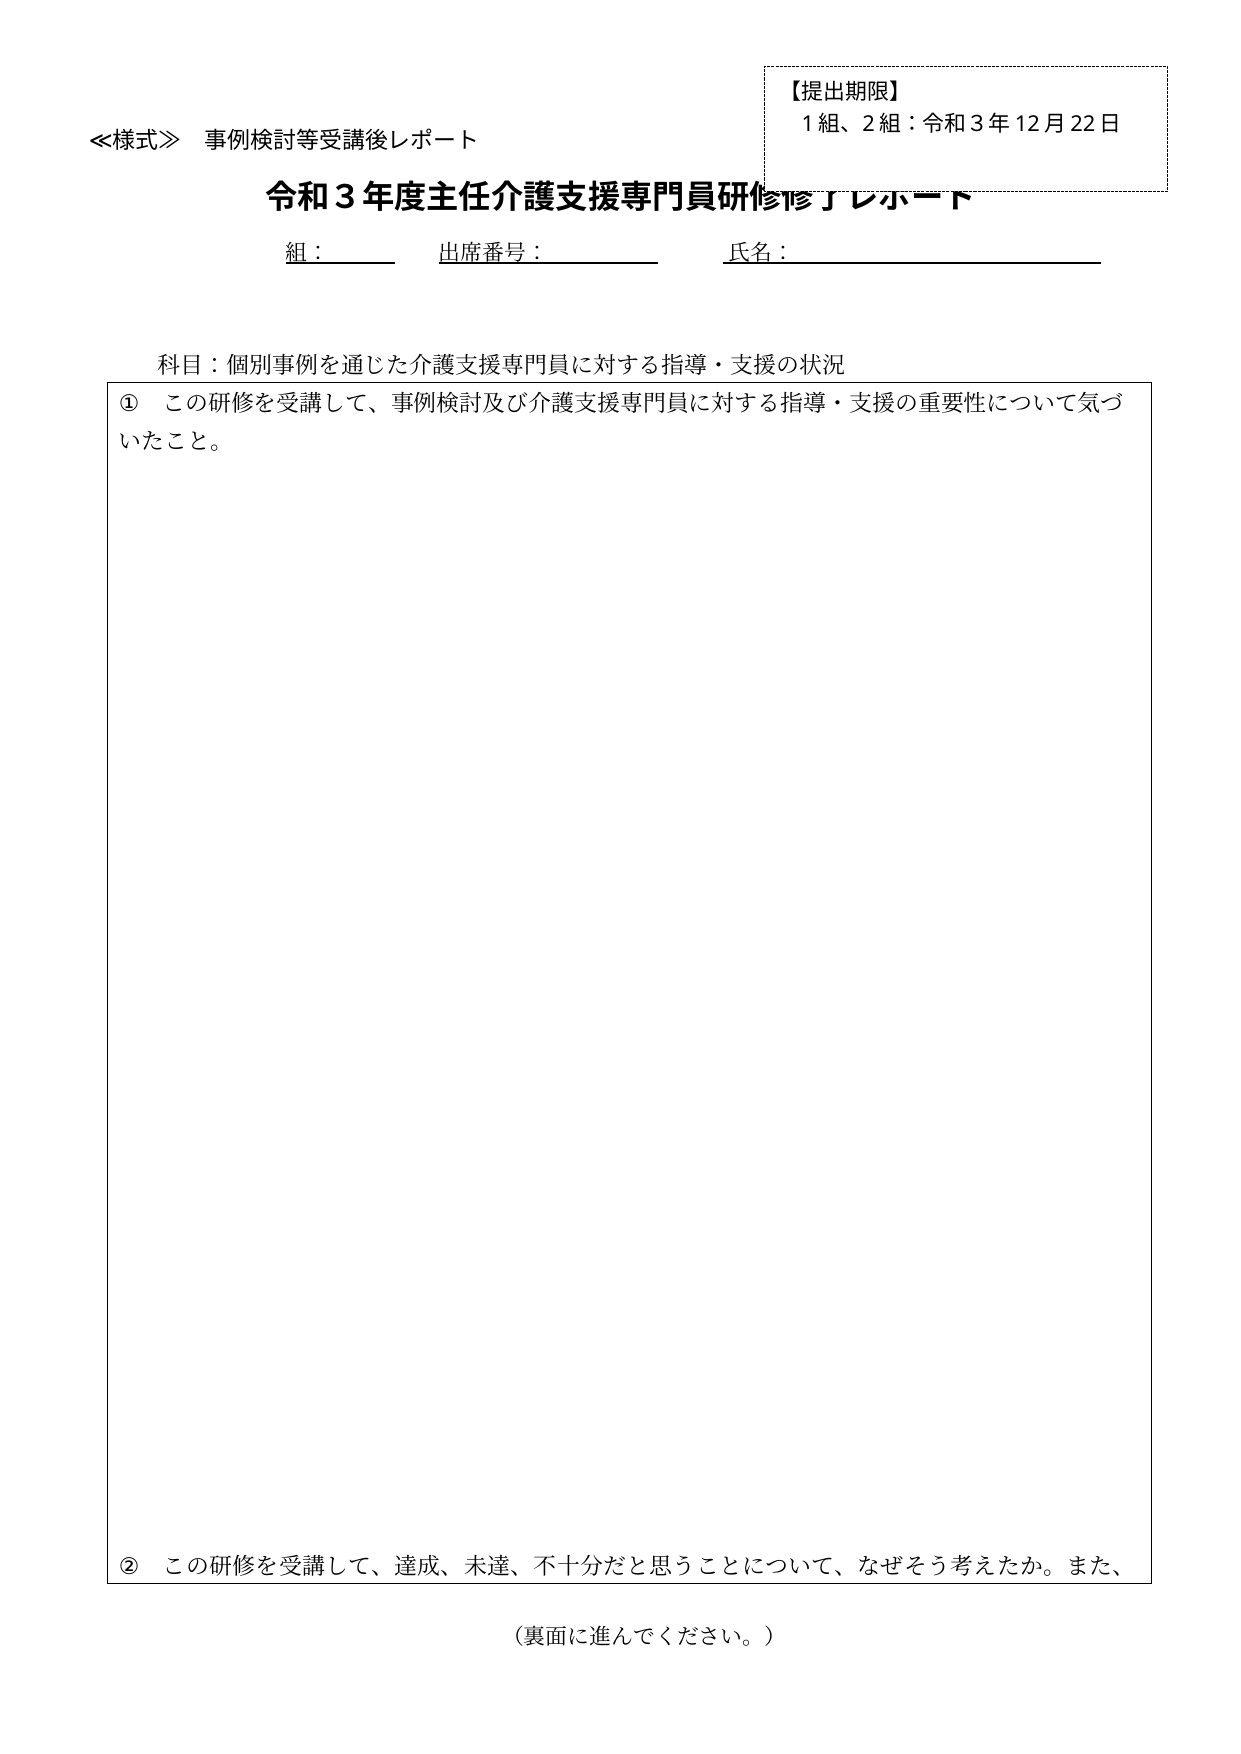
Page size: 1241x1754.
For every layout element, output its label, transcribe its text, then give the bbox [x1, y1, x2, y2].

text ≪様式≫ 事例検討等受講後レポート [89, 119, 764, 157]
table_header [108, 383, 1151, 1583]
text 令和３年度主任介護支援専門員研修修了レポート [89, 157, 1152, 232]
text 組： 出席番号： 氏名： [89, 232, 1152, 269]
text 科目：個別事例を通じた介護支援専門員に対する指導・支援の状況 [89, 344, 1152, 382]
